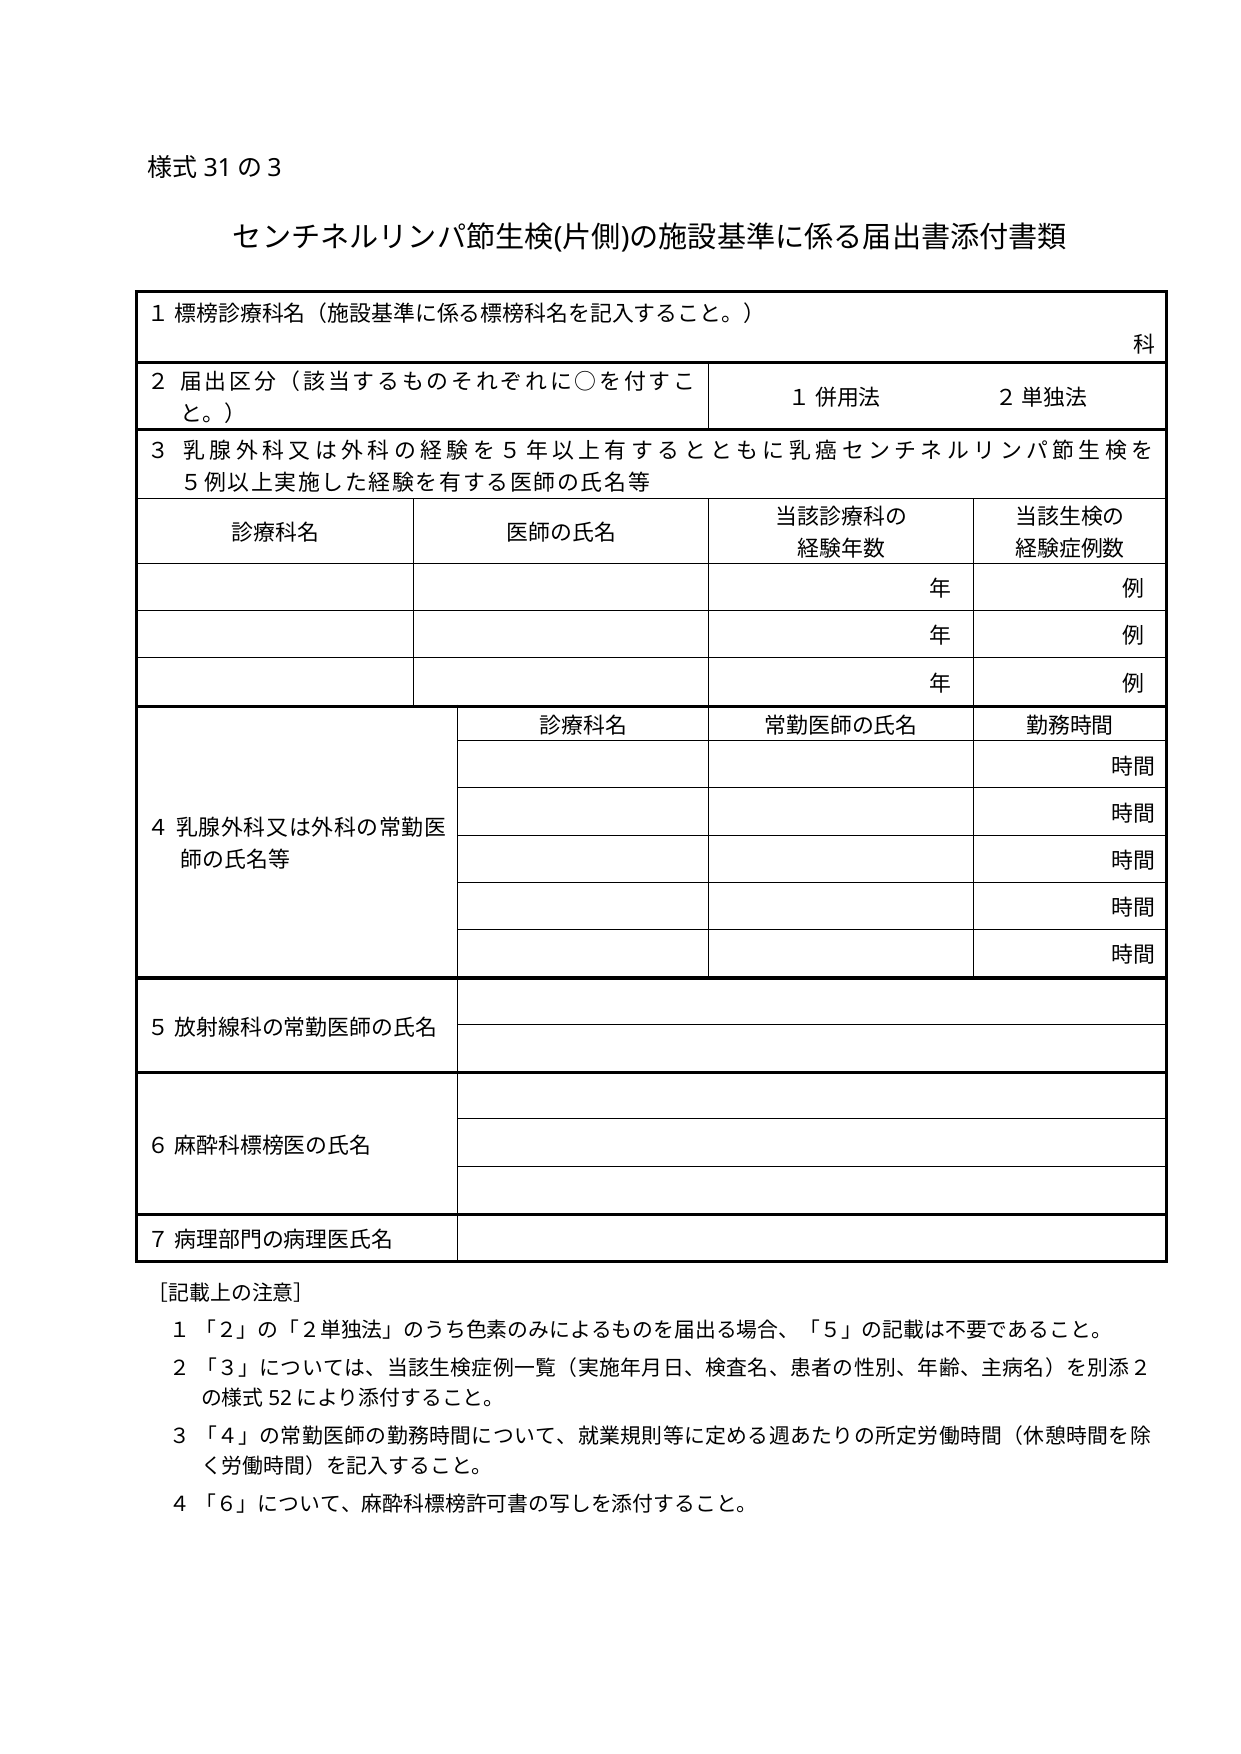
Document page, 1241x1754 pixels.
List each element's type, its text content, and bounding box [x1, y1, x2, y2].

table_cell 年 [709, 611, 973, 657]
text ４ 「６」について、麻酔科標榜許可書の写しを添付すること。 [169, 1487, 1152, 1517]
table_cell [709, 930, 973, 976]
table_cell [458, 980, 1165, 1024]
table_cell 診療科名 [138, 499, 413, 563]
text ２ 「３」については、当該生検症例一覧（実施年月日、検査名、患者の性別、年齢、主病名）を別添２の様式 52により添付すること。 [169, 1351, 1152, 1412]
table_cell ２ 届出区分（該当するものそれぞれに○を付すこと。） [138, 364, 708, 427]
table_cell 医師の氏名 [414, 499, 708, 563]
table_cell 常勤医師の氏名 [709, 708, 973, 740]
table_cell [414, 564, 708, 610]
table_cell 時間 [974, 883, 1165, 929]
table_cell 時間 [974, 836, 1165, 882]
text １ 「２」の「２単独法」のうち色素のみによるものを届出る場合、「５」の記載は不要であること。 [169, 1313, 1152, 1344]
table_cell [458, 1119, 1165, 1166]
table_cell [414, 611, 708, 657]
table_cell [709, 836, 973, 882]
table_cell [709, 741, 973, 787]
table_cell 勤務時間 [974, 708, 1165, 740]
table_cell [458, 788, 708, 834]
table_header １ 標榜診療科名（施設基準に係る標榜科名を記入すること。） 科 [138, 293, 1165, 361]
table_cell [458, 1074, 1165, 1118]
table_cell 時間 [974, 741, 1165, 787]
table_cell [458, 1025, 1165, 1071]
table_cell [458, 741, 708, 787]
table_cell 年 [709, 564, 973, 610]
text センチネルリンパ節生検(片側)の施設基準に係る届出書添付書類 [148, 214, 1152, 256]
table_cell ４ 乳腺外科又は外科の常勤医師の氏名等 [138, 708, 457, 976]
table_cell １ 併用法 ２ 単独法 [709, 364, 1165, 427]
table_cell 例 [974, 611, 1165, 657]
table_cell 年 [709, 658, 973, 704]
table_cell [458, 883, 708, 929]
table_cell [709, 883, 973, 929]
table_cell [458, 1167, 1165, 1213]
table_cell [138, 611, 413, 657]
table_cell [138, 658, 413, 704]
table_cell [709, 788, 973, 834]
table_cell [138, 564, 413, 610]
table_cell 当該生検の 経験症例数 [974, 499, 1165, 563]
table_cell 時間 [974, 930, 1165, 976]
table_cell 時間 [974, 788, 1165, 834]
table_cell [458, 1216, 1165, 1260]
table_cell 診療科名 [458, 708, 708, 740]
table_cell [414, 658, 708, 704]
table_cell ６ 麻酔科標榜医の氏名 [138, 1074, 457, 1213]
table_cell [458, 836, 708, 882]
table_cell 例 [974, 564, 1165, 610]
text ［記載上の注意］ [148, 1276, 1152, 1306]
table_cell [458, 930, 708, 976]
text ３ 「４」の常勤医師の勤務時間について、就業規則等に定める週あたりの所定労働時間（休憩時間を除く労働時間）を記入すること。 [169, 1419, 1152, 1480]
table_cell ５ 放射線科の常勤医師の氏名 [138, 980, 457, 1071]
table_cell ７ 病理部門の病理医氏名 [138, 1216, 457, 1260]
table_cell 当該診療科の 経験年数 [709, 499, 973, 563]
text 様式 31の3 [148, 148, 1152, 184]
table_cell 例 [974, 658, 1165, 704]
table_cell ３ 乳腺外科又は外科の経験を５年以上有するとともに乳癌センチネルリンパ節生検を ５例以上実施した経験を有する医師の氏名等 [138, 431, 1165, 498]
